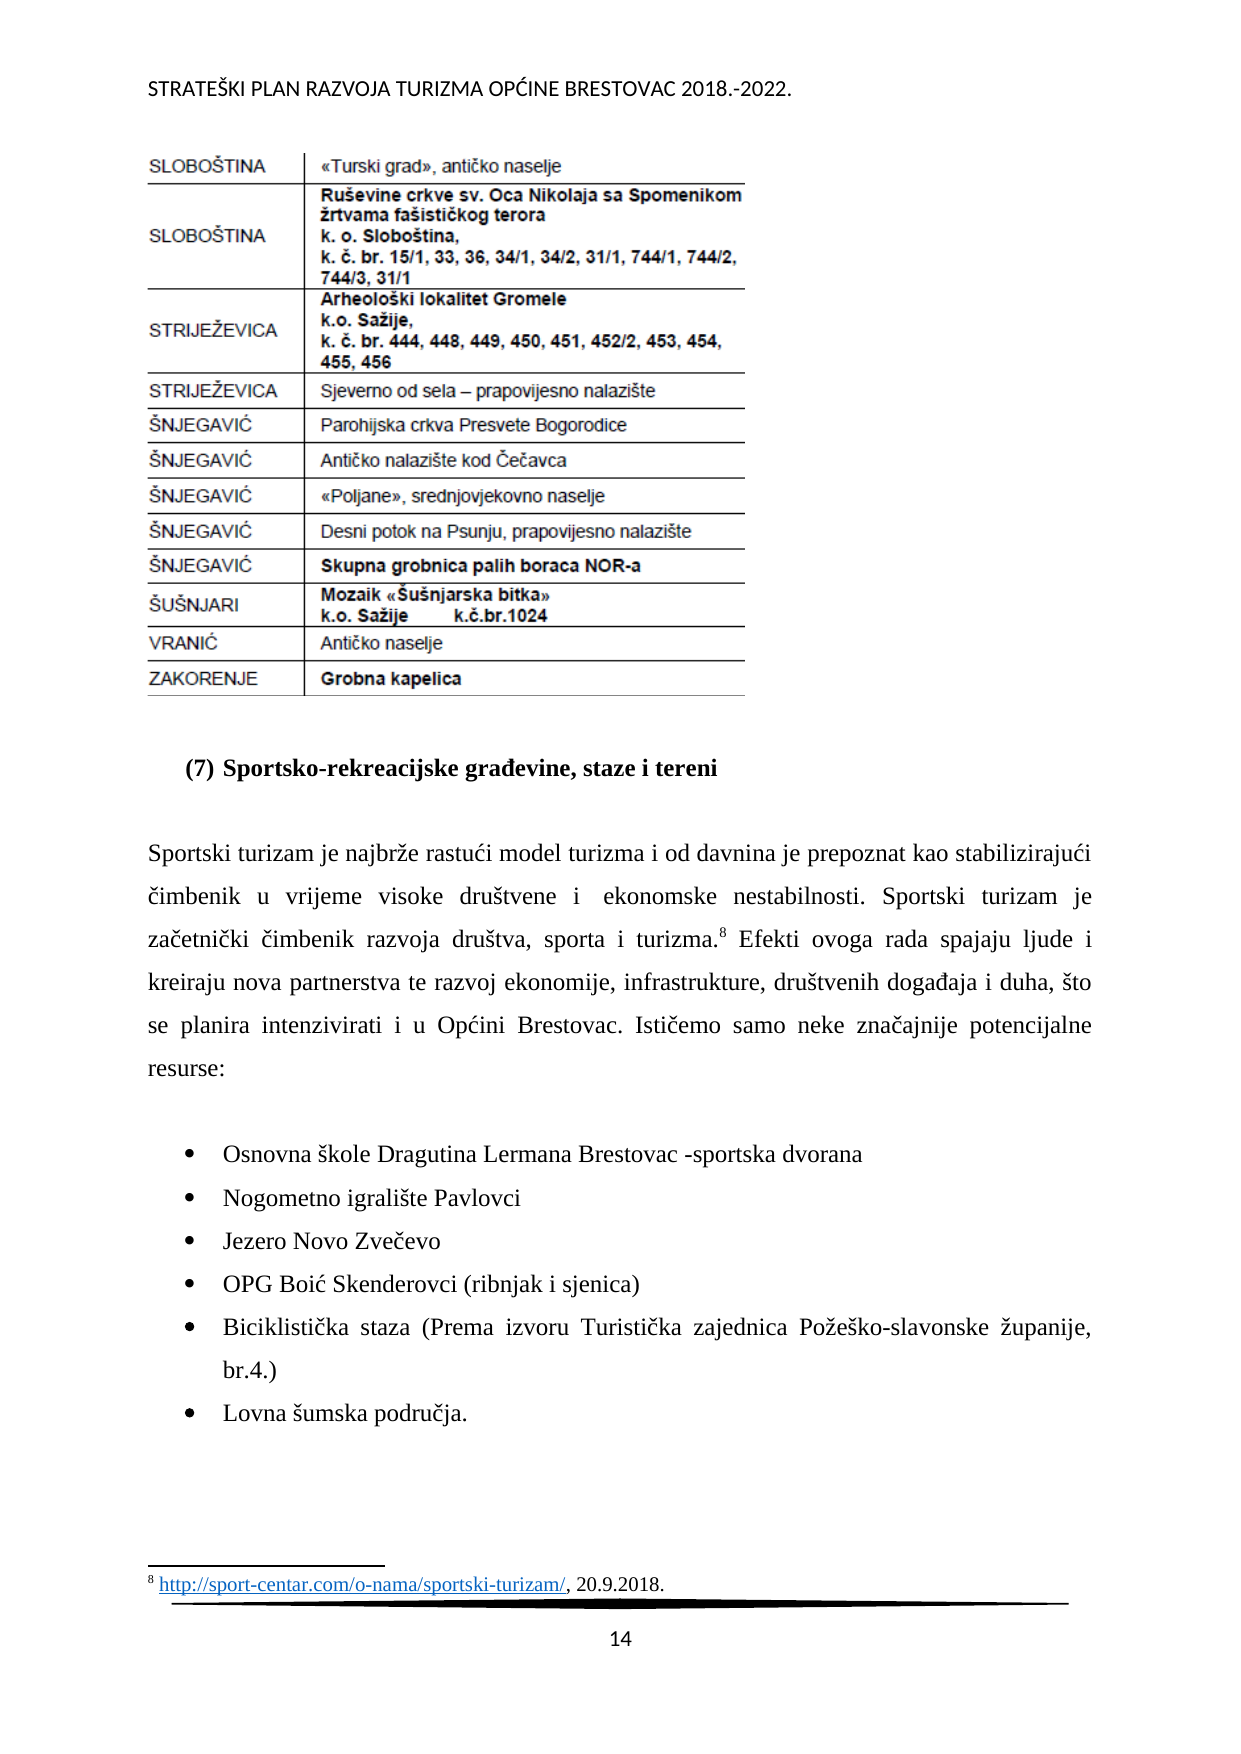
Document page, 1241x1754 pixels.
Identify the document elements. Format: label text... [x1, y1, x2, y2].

list OPG Boić Skenderovci (ribnjak i sjenica) [185, 1269, 1093, 1298]
list Jezero Novo Zvečevo [185, 1226, 1093, 1254]
list Biciklistička staza (Prema izvoru Turistička zajednica Požeško-slavonske županije, br.4.) [185, 1312, 1093, 1384]
list Sportsko-rekreacijske građevine, staze i tereni [185, 753, 1093, 781]
text Sportski turizam je najbrže rastući model turizma i od davnina je prepoznat kao stabilizirajući čimbenik u vrijeme visoke društvene i ekonomske nestabilnosti. Sportski turizam je začetnički čimbenik razvoja društva, sporta i turizma. Efekti ovoga rada spajaju ljude i kreiraju nova partnerstva te razvoj ekonomije, infrastrukture, društvenih događaja i duha, što se planira intenzivirati i u Općini Brestovac. Ističemo samo neke značajnije potencijalne resurse: [148, 838, 1093, 1082]
list Lovna šumska područja. [185, 1398, 1093, 1427]
list Nogometno igralište Pavlovci [185, 1183, 1093, 1211]
list Osnovna škole Dragutina Lermana Brestovac -sportska dvorana [185, 1139, 1093, 1168]
